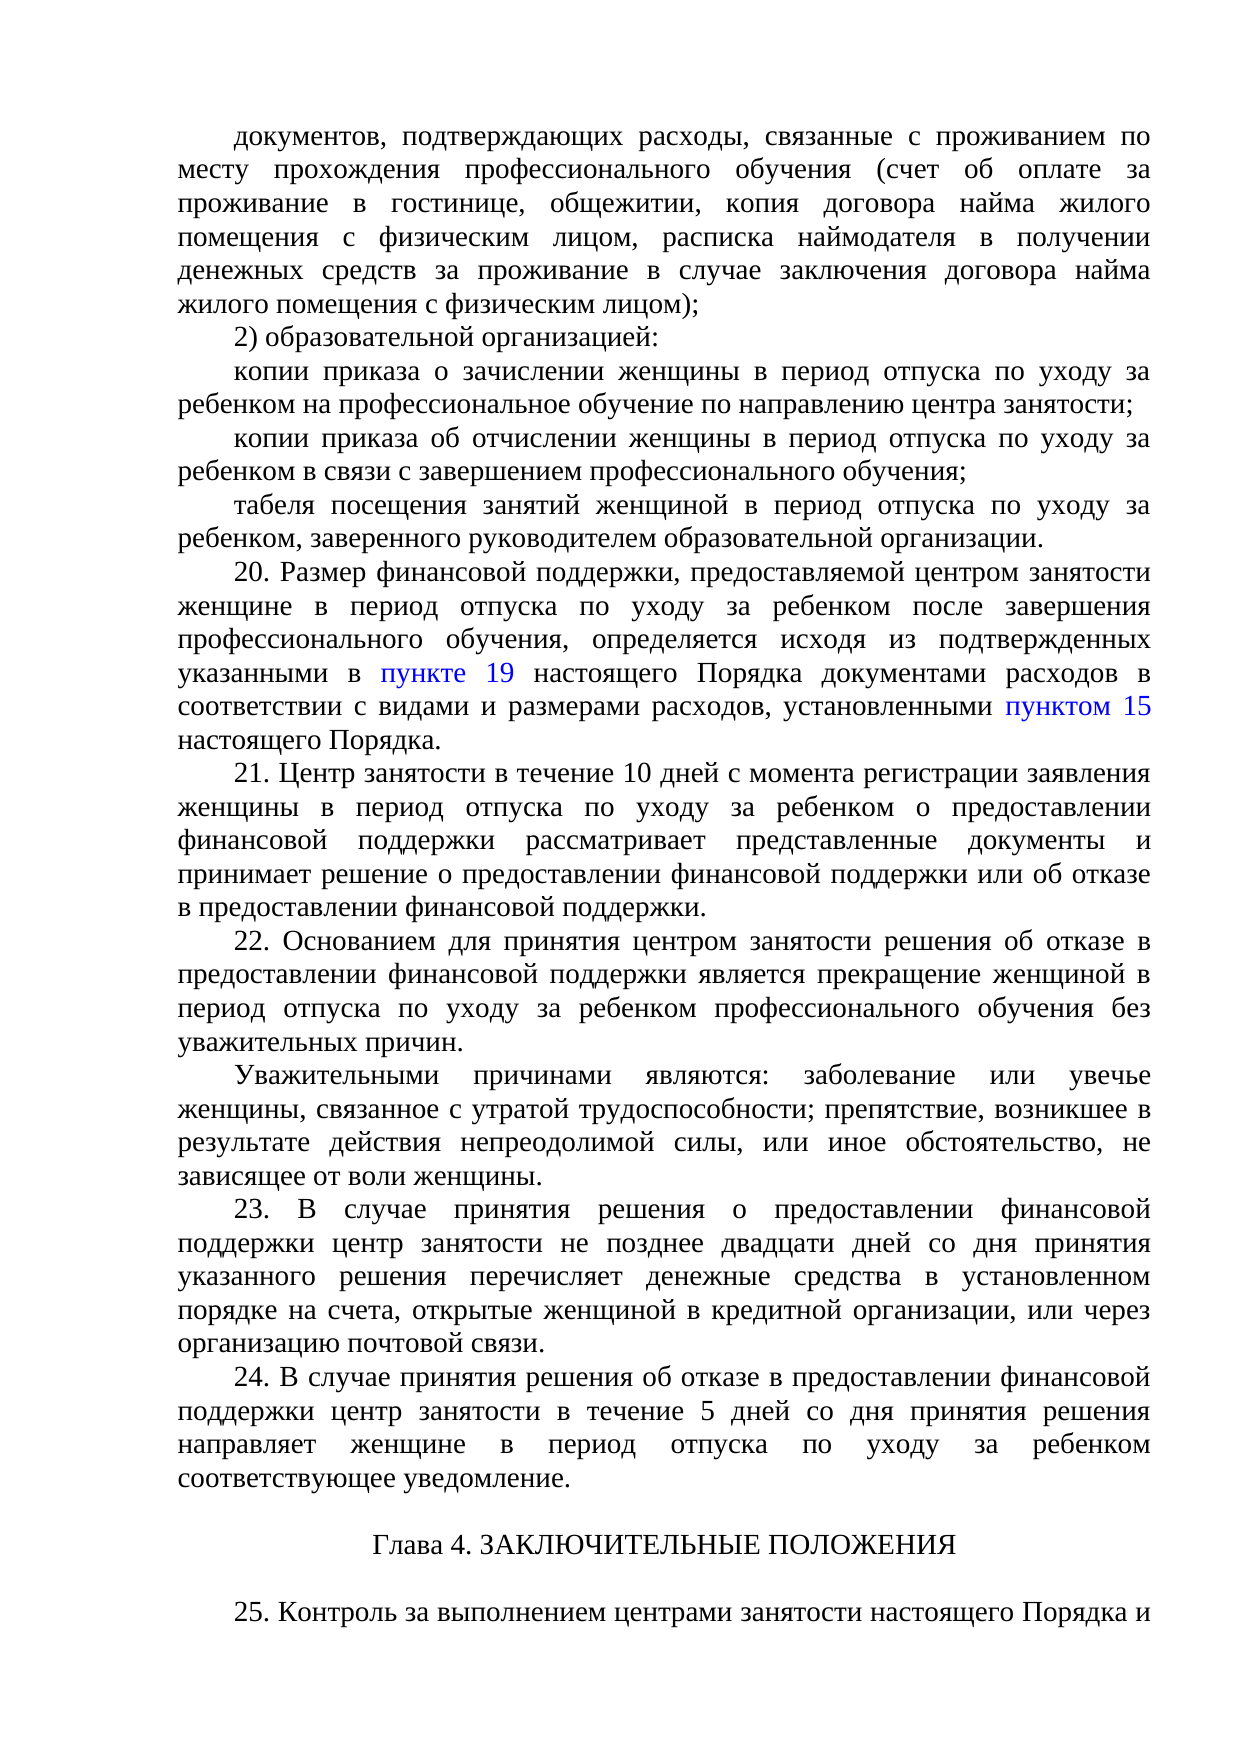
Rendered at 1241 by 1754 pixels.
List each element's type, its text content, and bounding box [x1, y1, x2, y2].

text табеля посещения занятий женщиной в период отпуска по уходу за ребенком, заверенного руководителем образовательной организации. [177, 487, 1152, 554]
text копии приказа об отчислении женщины в период отпуска по уходу за ребенком в связи с завершением профессионального обучения; [177, 420, 1152, 487]
text 22. Основанием для принятия центром занятости решения об отказе в предоставлении финансовой поддержки является прекращение женщиной в период отпуска по уходу за ребенком профессионального обучения без уважительных причин. [177, 923, 1152, 1057]
text Уважительными причинами являются: заболевание или увечье женщины, связанное с утратой трудоспособности; препятствие, возникшее в результате действия непреодолимой силы, или иное обстоятельство, не зависящее от воли женщины. [177, 1057, 1152, 1191]
text документов, подтверждающих расходы, связанные с проживанием по месту прохождения профессионального обучения (счет об оплате за проживание в гостинице, общежитии, копия договора найма жилого помещения с физическим лицом, расписка наймодателя в получении денежных средств за проживание в случае заключения договора найма жилого помещения с физическим лицом); [177, 118, 1152, 319]
text 24. В случае принятия решения об отказе в предоставлении финансовой поддержки центр занятости в течение 5 дней со дня принятия решения направляет женщине в период отпуска по уходу за ребенком соответствующее уведомление. [177, 1359, 1152, 1493]
text копии приказа о зачислении женщины в период отпуска по уходу за ребенком на профессиональное обучение по направлению центра занятости; [177, 353, 1152, 420]
text 21. Центр занятости в течение 10 дней с момента регистрации заявления женщины в период отпуска по уходу за ребенком о предоставлении финансовой поддержки рассматривает представленные документы и принимает решение о предоставлении финансовой поддержки или об отказе в предоставлении финансовой поддержки. [177, 755, 1152, 923]
text 20. Размер финансовой поддержки, предоставляемой центром занятости женщине в период отпуска по уходу за ребенком после завершения профессионального обучения, определяется исходя из подтвержденных указанными в пункте 19 настоящего Порядка документами расходов в соответствии с видами и размерами расходов, установленными пунктом 15 настоящего Порядка. [177, 554, 1152, 755]
text 2) образовательной организацией: [177, 319, 1152, 353]
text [177, 1594, 1152, 1627]
text 23. В случае принятия решения о предоставлении финансовой поддержки центр занятости не позднее двадцати дней со дня принятия указанного решения перечисляет денежные средства в установленном порядке на счета, открытые женщиной в кредитной организации, или через организацию почтовой связи. [177, 1191, 1152, 1359]
text Глава 4. ЗАКЛЮЧИТЕЛЬНЫЕ ПОЛОЖЕНИЯ [177, 1527, 1152, 1560]
